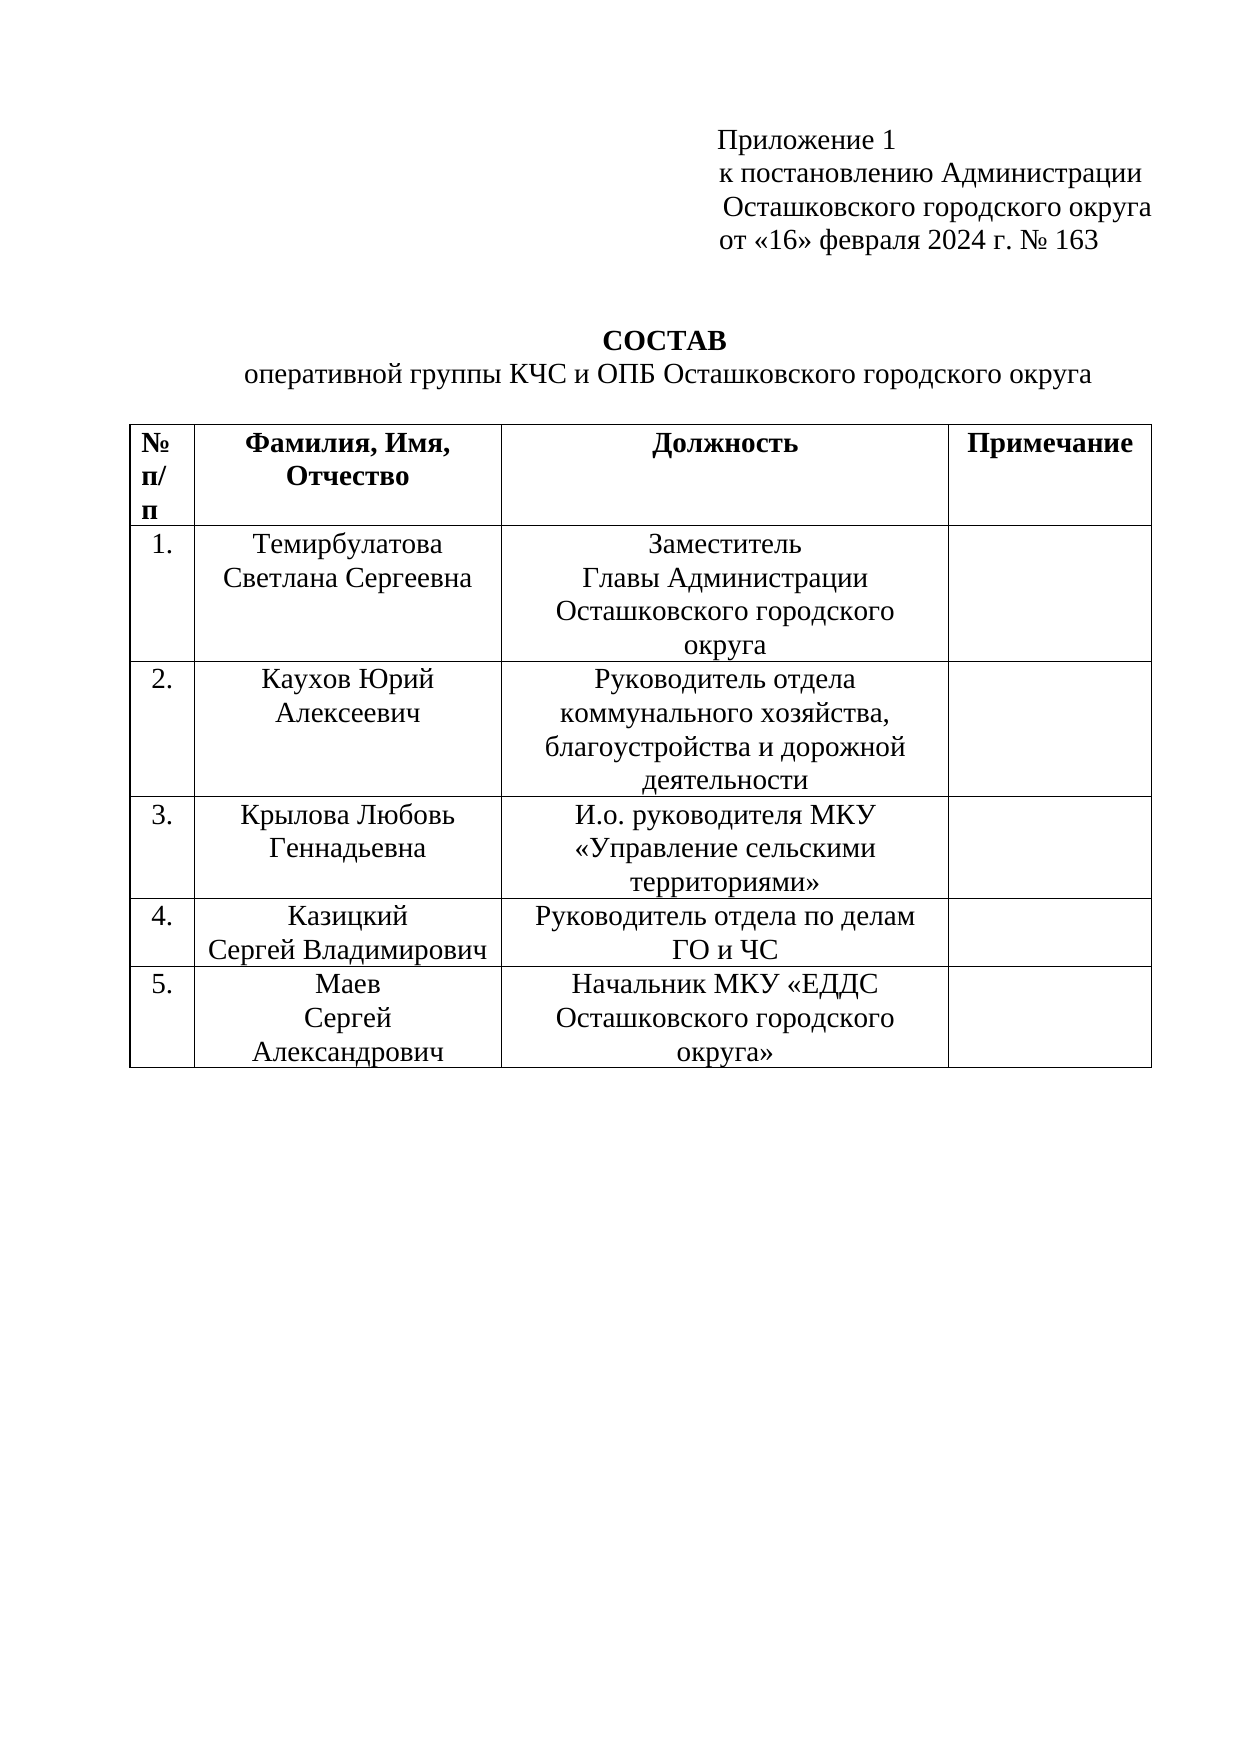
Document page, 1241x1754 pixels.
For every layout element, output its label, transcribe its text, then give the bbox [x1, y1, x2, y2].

table_cell 5. [131, 967, 194, 1067]
table_cell Крылова Любовь Геннадьевна [195, 797, 501, 897]
table_cell [949, 967, 1151, 1067]
text оперативной группы КЧС и ОПБ Осташковского городского округа [177, 357, 1152, 390]
table_cell 1. [131, 526, 194, 661]
table_cell [949, 797, 1151, 897]
table_cell [949, 899, 1151, 966]
table_cell Руководитель отдела по делам ГО и ЧС [502, 899, 948, 966]
table_cell Маев Сергей Александрович [195, 967, 501, 1067]
text Осташковского городского округа [177, 189, 1152, 222]
table_cell Каухов Юрий Алексеевич [195, 662, 501, 796]
text Приложение 1 [177, 122, 1152, 155]
text СОСТАВ [177, 323, 1152, 357]
table_cell [949, 662, 1151, 796]
table_header Должность [502, 425, 948, 525]
table_header Примечание [949, 425, 1151, 525]
table_cell Казицкий Сергей Владимирович [195, 899, 501, 966]
table_cell Начальник МКУ «ЕДДС Осташковского городского округа» [502, 967, 948, 1067]
table_cell 4. [131, 899, 194, 966]
table_header № п/п [131, 425, 194, 525]
table_header Фамилия, Имя, Отчество [195, 425, 501, 525]
table_cell И.о. руководителя МКУ «Управление сельскими территориями» [502, 797, 948, 897]
table_cell 2. [131, 662, 194, 796]
table_cell Руководитель отдела коммунального хозяйства, благоустройства и дорожной деятельности [502, 662, 948, 796]
table_cell [949, 526, 1151, 661]
table_cell 3. [131, 797, 194, 897]
table_cell Темирбулатова Светлана Сергеевна [195, 526, 501, 661]
text к постановлению Администрации [177, 155, 1152, 189]
text от «16» февраля 2024 г. № 163 [177, 222, 1152, 256]
table_cell Заместитель Главы Администрации Осташковского городского округа [502, 526, 948, 661]
